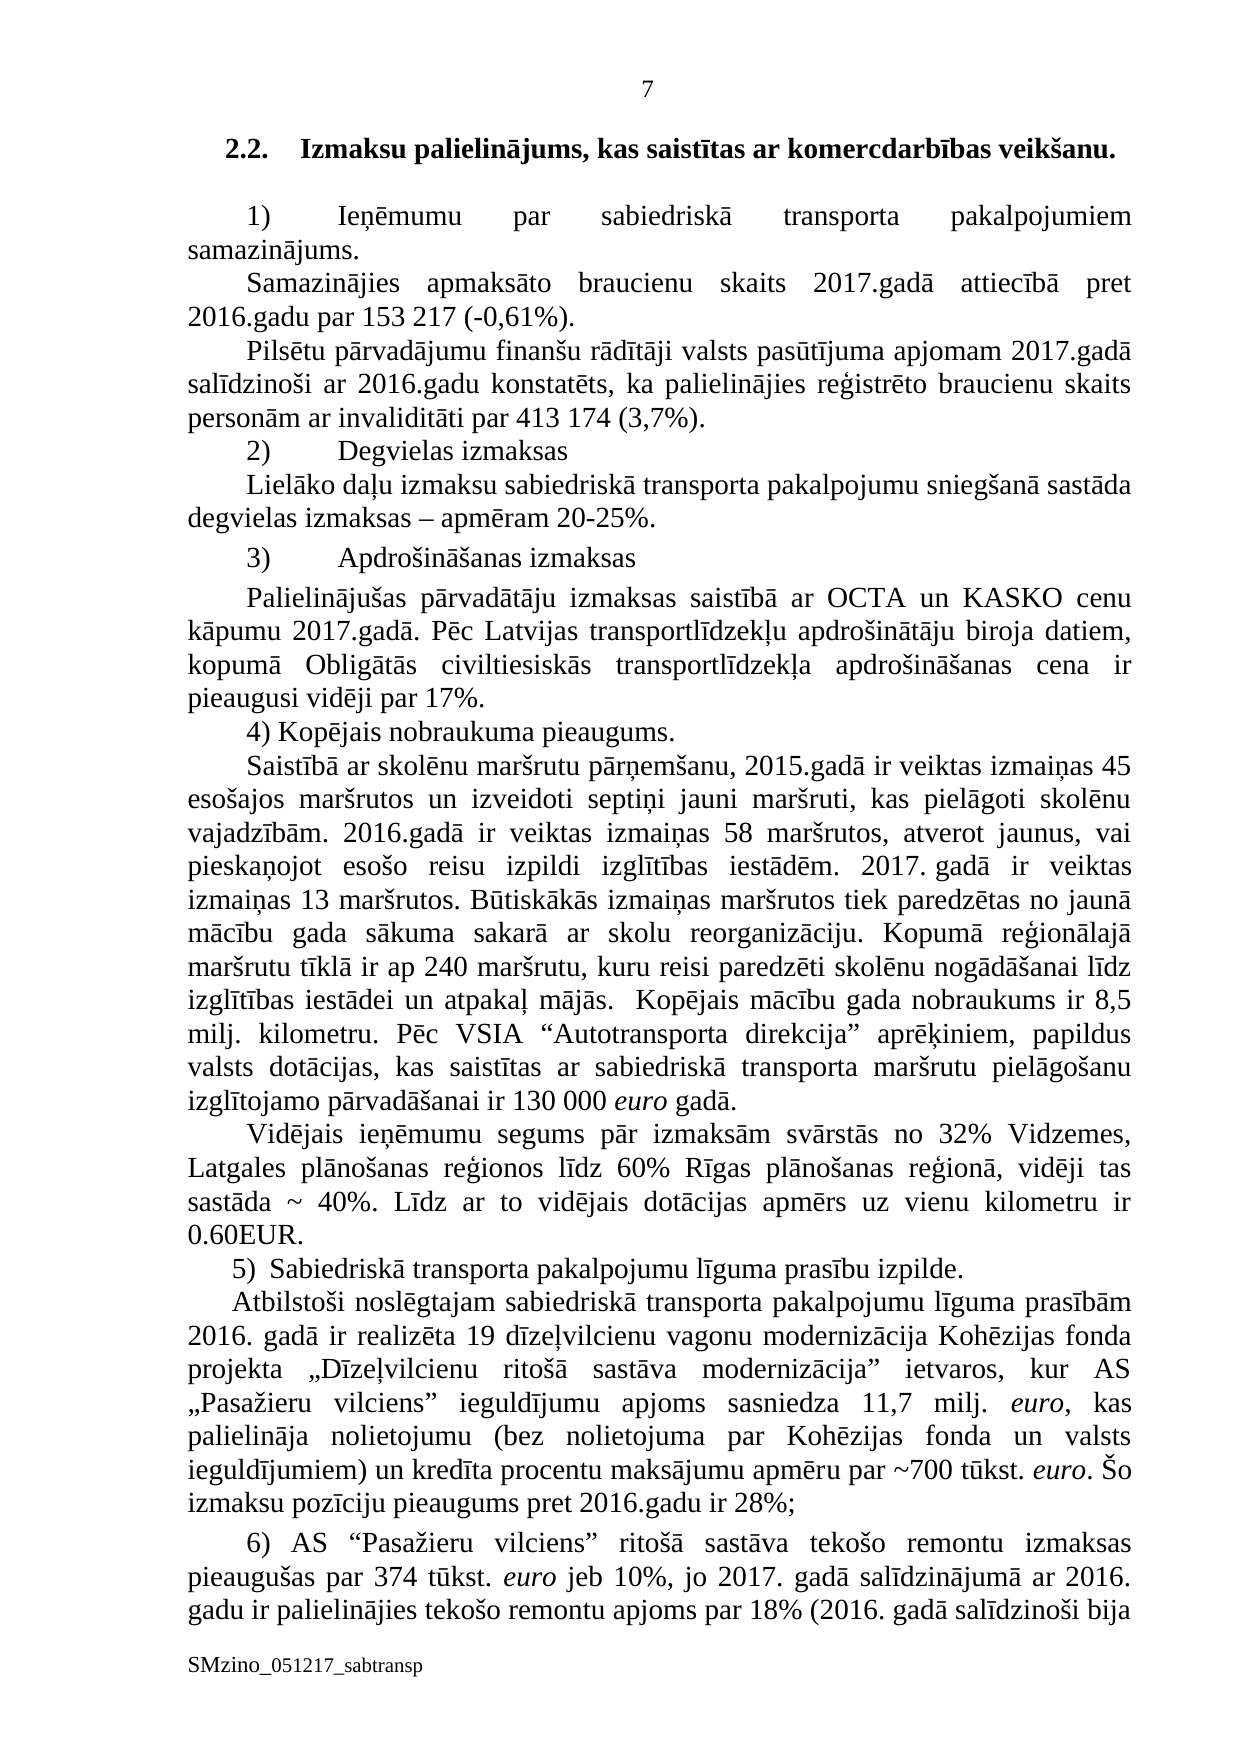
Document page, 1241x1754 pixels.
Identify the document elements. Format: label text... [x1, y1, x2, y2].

text 4) Kopējais nobraukuma pieaugums. [187, 714, 1132, 748]
text Saistībā ar skolēnu maršrutu pārņemšanu, 2015.gadā ir veiktas izmaiņas 45 esošajos maršrutos un izveidoti septiņi jauni maršruti, kas pielāgoti skolēnu vajadzībām. 2016.gadā ir veiktas izmaiņas 58 maršrutos, atverot jaunus, vai pieskaņojot esošo reisu izpildi izglītības iestādēm. 2017. gadā ir veiktas izmaiņas 13 maršrutos. Būtiskākās izmaiņas maršrutos tiek paredzētas no jaunā mācību gada sākuma sakarā ar skolu reorganizāciju. Kopumā reģionālajā maršrutu tīklā ir ap 240 maršrutu, kuru reisi paredzēti skolēnu nogādāšanai līdz izglītības iestādei un atpakaļ mājās. Kopējais mācību gada nobraukums ir 8,5 milj. kilometru. Pēc VSIA “Autotransporta direkcija” aprēķiniem, papildus valsts dotācijas, kas saistītas ar sabiedriskā transporta maršrutu pielāgošanu izglītojamo pārvadāšanai ir 130 000 euro gadā. [187, 748, 1132, 1117]
list Apdrošināšanas izmaksas [187, 540, 1132, 574]
text Samazinājies apmaksāto braucienu skaits 2017.gadā attiecībā pret 2016.gadu par 153 217 (-0,61%). [187, 266, 1132, 333]
list Izmaksu palielinājums, kas saistītas ar komercdarbības veikšanu. [225, 131, 1132, 165]
text Palielinājušas pārvadātāju izmaksas saistībā ar OCTA un KASKO cenu kāpumu 2017.gadā. Pēc Latvijas transportlīdzekļu apdrošinātāju biroja datiem, kopumā Obligātās civiltiesiskās transportlīdzekļa apdrošināšanas cena ir pieaugusi vidēji par 17%. [187, 580, 1132, 714]
list Sabiedriskā transporta pakalpojumu līguma prasību izpilde. [232, 1251, 1132, 1284]
text Vidējais ieņēmumu segums pār izmaksām svārstās no 32% Vidzemes, Latgales plānošanas reģionos līdz 60% Rīgas plānošanas reģionā, vidēji tas sastāda ~ 40%. Līdz ar to vidējais dotācijas apmērs uz vienu kilometru ir 0.60EUR. [187, 1117, 1132, 1251]
list Atbilstoši noslēgtajam sabiedriskā transporta pakalpojumu līguma prasībām 2016. gadā ir realizēta 19 dīzeļvilcienu vagonu modernizācija Kohēzijas fonda projekta „Dīzeļvilcienu ritošā sastāva modernizācija” ietvaros, kur AS „Pasažieru vilciens” ieguldījumu apjoms sasniedza 11,7 milj. euro, kas palielināja nolietojumu (bez nolietojuma par Kohēzijas fonda un valsts ieguldījumiem) un kredīta procentu maksājumu apmēru par ~700 tūkst. euro. Šo izmaksu pozīciju pieaugums pret 2016.gadu ir 28%; [187, 1284, 1132, 1519]
text Pilsētu pārvadājumu finanšu rādītāji valsts pasūtījuma apjomam 2017.gadā salīdzinoši ar 2016.gadu konstatēts, ka palielinājies reģistrēto braucienu skaits personām ar invaliditāti par 413 174 (3,7%). [187, 333, 1132, 433]
list Ieņēmumu par sabiedriskā transporta pakalpojumiem samazinājums. [187, 198, 1132, 266]
list Degvielas izmaksas [187, 433, 1132, 467]
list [187, 1525, 1132, 1626]
list Lielāko daļu izmaksu sabiedriskā transporta pakalpojumu sniegšanā sastāda degvielas izmaksas – apmēram 20-25%. [187, 467, 1132, 534]
